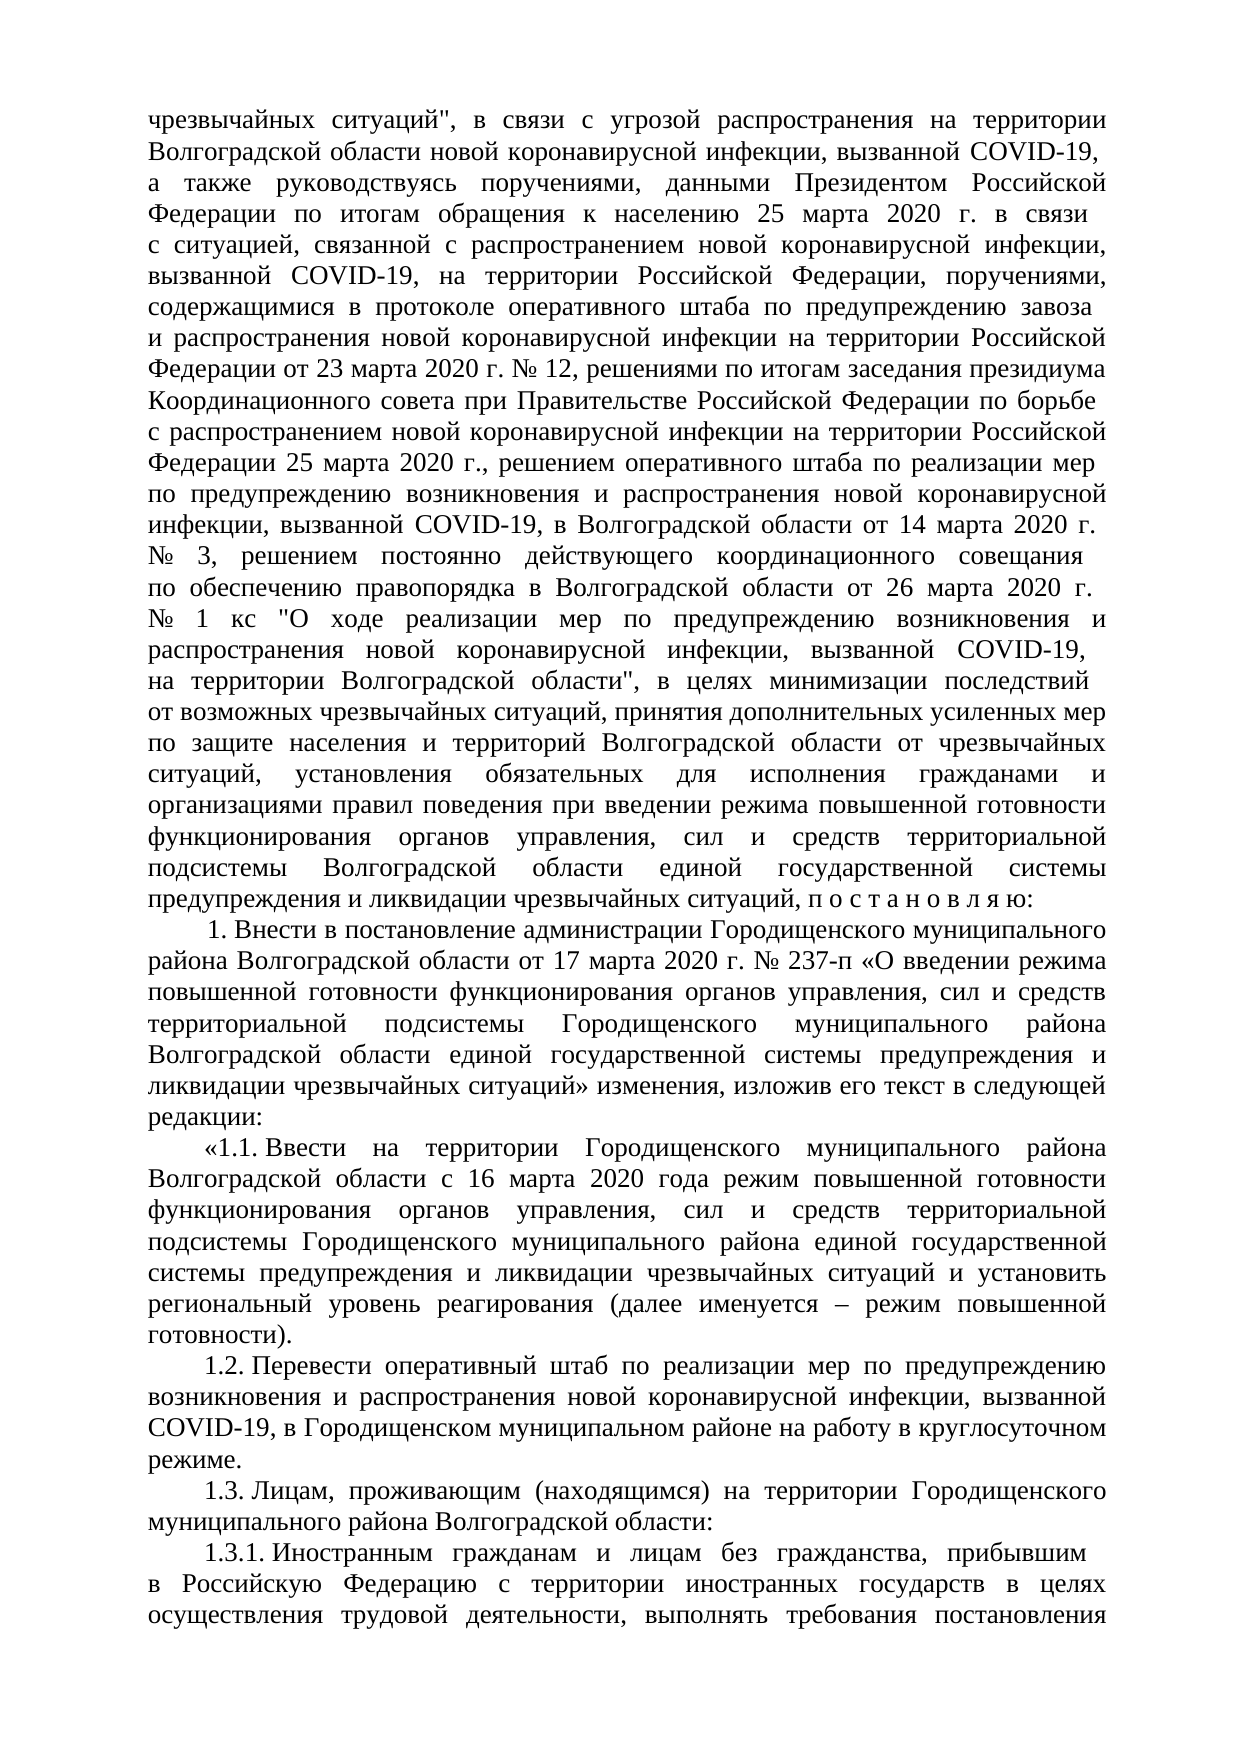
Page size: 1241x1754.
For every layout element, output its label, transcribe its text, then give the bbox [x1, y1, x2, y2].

title 1. Внести в постановление администрации Городищенского муниципального района Волгоградской области от 17 марта 2020 г. № 237-п «О введении режима повышенной готовности функционирования органов управления, сил и средств территориальной подсистемы Городищенского муниципального района Волгоградской области единой государственной системы предупреждения и ликвидации чрезвычайных ситуаций» изменения, изложив его текст в следующей редакции: [148, 913, 1107, 1131]
text 1.2. Перевести оперативный штаб по реализации мер по предупреждению возникновения и распространения новой коронавирусной инфекции, вызванной COVID-19, в Городищенском муниципальном районе на работу в круглосуточном режиме. [148, 1349, 1107, 1474]
text 1.3. Лицам, проживающим (находящимся) на территории Городищенского муниципального района Волгоградской области: [148, 1474, 1107, 1536]
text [148, 103, 1107, 913]
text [148, 1536, 1107, 1629]
text «1.1. Ввести на территории Городищенского муниципального района Волгоградской области с 16 марта 2020 года режим повышенной готовности функционирования органов управления, сил и средств территориальной подсистемы Городищенского муниципального района единой государственной системы предупреждения и ликвидации чрезвычайных ситуаций и установить региональный уровень реагирования (далее именуется – режим повышенной готовности). [148, 1131, 1107, 1349]
